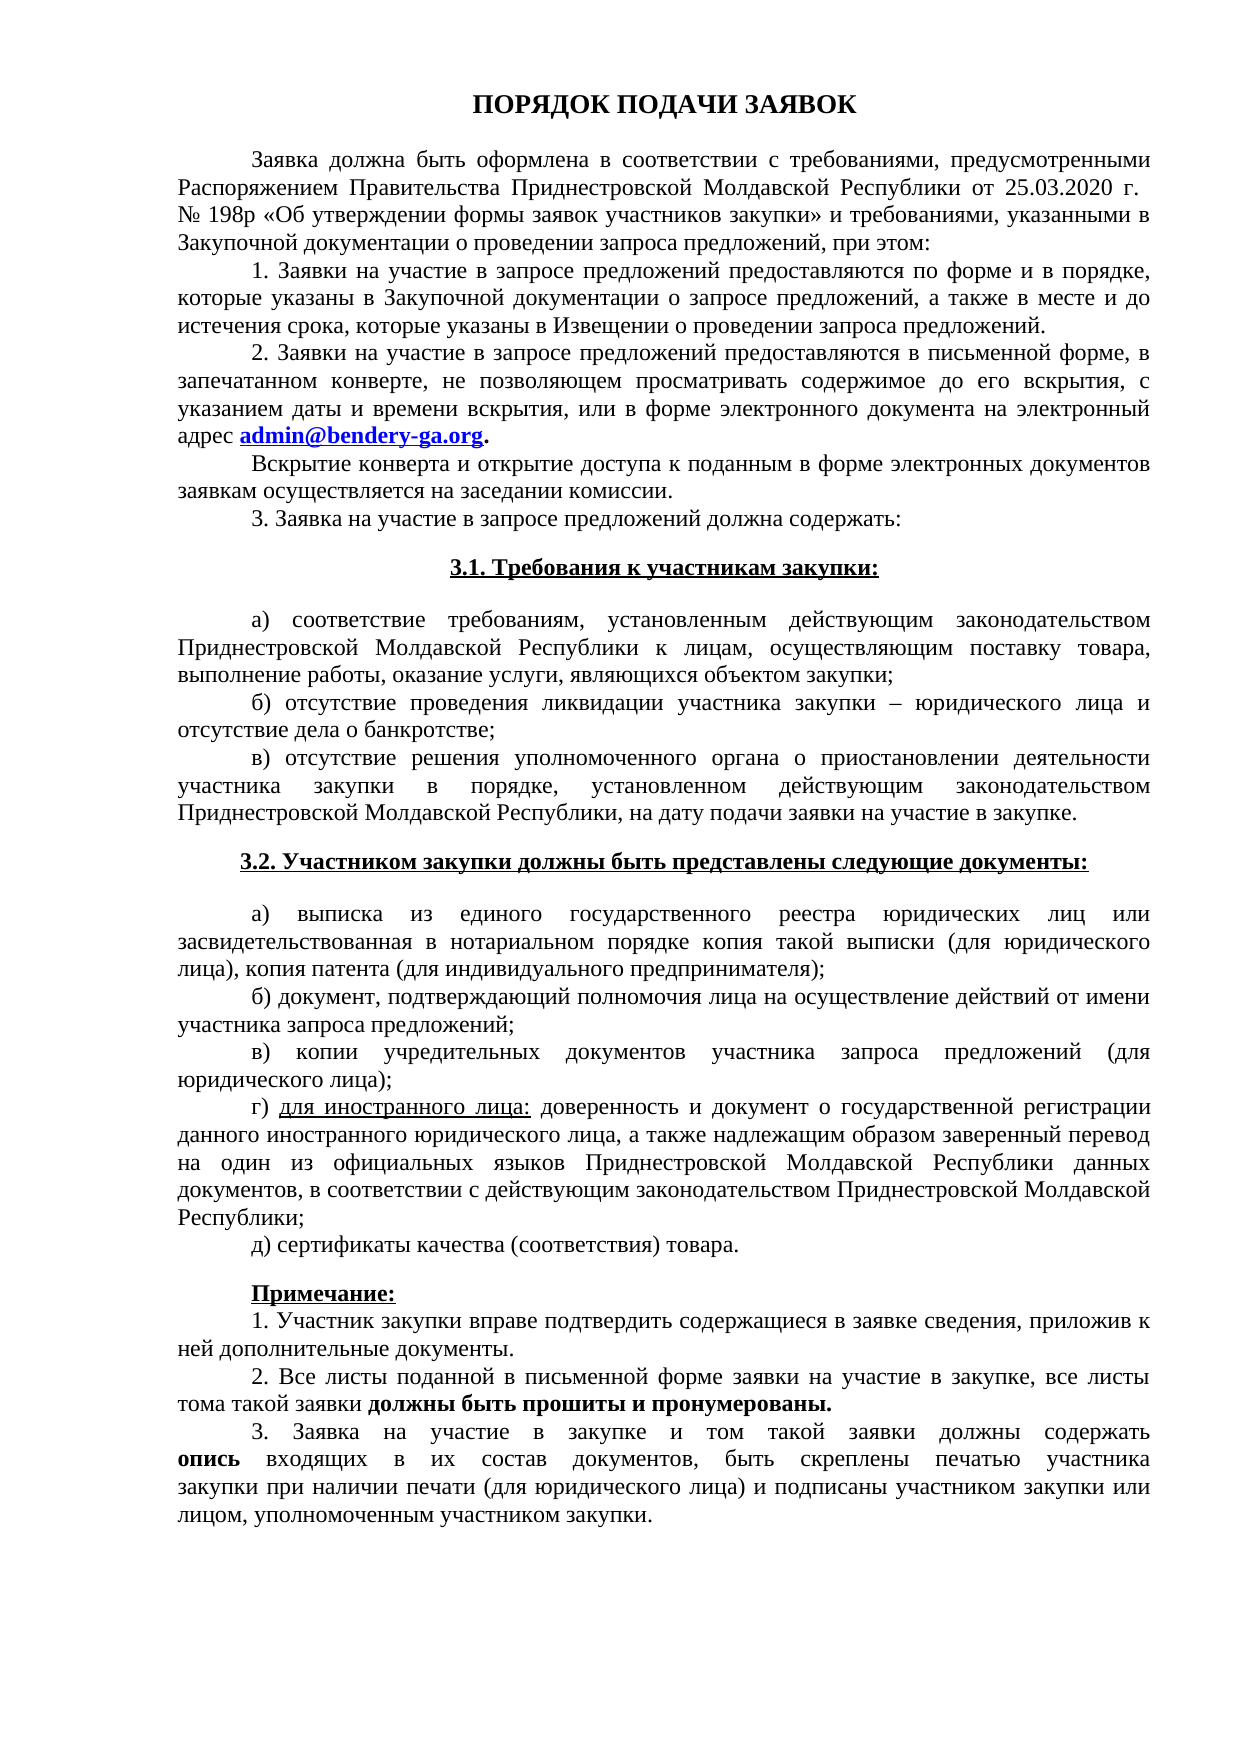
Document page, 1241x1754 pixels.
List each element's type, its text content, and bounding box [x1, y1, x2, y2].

text а) соответствие требованиям, установленным действующим законодательством Приднестровской Молдавской Республики к лицам, осуществляющим поставку товара, выполнение работы, оказание услуги, являющихся объектом закупки; [177, 605, 1152, 688]
text б) отсутствие проведения ликвидации участника закупки – юридического лица и отсутствие дела о банкротстве; [177, 688, 1152, 743]
text 2. Все листы поданной в письменной форме заявки на участие в закупке, все листы тома такой заявки должны быть прошиты и пронумерованы. [177, 1362, 1152, 1417]
text а) выписка из единого государственного реестра юридических лиц или засвидетельствованная в нотариальном порядке копия такой выписки (для юридического лица), копия патента (для индивидуального предпринимателя); [177, 899, 1152, 982]
text Вскрытие конверта и открытие доступа к поданным в форме электронных документов заявкам осуществляется на заседании комиссии. [177, 449, 1152, 504]
text 2. Заявки на участие в запросе предложений предоставляются в письменной форме, в запечатанном конверте, не позволяющем просматривать содержимое до его вскрытия, с указанием даты и времени вскрытия, или в форме электронного документа на электронный адрес admin@bendery-ga.org. [177, 338, 1152, 449]
text Примечание: [177, 1279, 1152, 1306]
text 3.1. Требования к участникам закупки: [177, 552, 1152, 580]
text 1. Участник закупки вправе подтвердить содержащиеся в заявке сведения, приложив к ней дополнительные документы. [177, 1306, 1152, 1362]
text 3.2. Участником закупки должны быть представлены следующие документы: [177, 847, 1152, 874]
text б) документ, подтверждающий полномочия лица на осуществление действий от имени участника запроса предложений; [177, 982, 1152, 1037]
text 1. Заявки на участие в запросе предложений предоставляются по форме и в порядке, которые указаны в Закупочной документации о запросе предложений, а также в месте и до истечения срока, которые указаны в Извещении о проведении запроса предложений. [177, 256, 1152, 338]
text ПОРЯДОК ПОДАЧИ ЗАЯВОК [177, 89, 1152, 120]
text г) для иностранного лица: доверенность и документ о государственной регистрации данного иностранного юридического лица, а также надлежащим образом заверенный перевод на один из официальных языков Приднестровской Молдавской Республики данных документов, в соответствии с действующим законодательством Приднестровской Молдавской Республики; [177, 1092, 1152, 1230]
text 3. Заявка на участие в закупке и том такой заявки должны содержать опись входящих в их состав документов, быть скреплены печатью участника закупки при наличии печати (для юридического лица) и подписаны участником закупки или лицом, уполномоченным участником закупки. [177, 1417, 1152, 1527]
text в) копии учредительных документов участника запроса предложений (для юридического лица); [177, 1037, 1152, 1092]
text 3. Заявка на участие в запросе предложений должна содержать: [177, 504, 1152, 532]
text д) сертификаты качества (соответствия) товара. [177, 1230, 1152, 1258]
text Заявка должна быть оформлена в соответствии с требованиями, предусмотренными Распоряжением Правительства Приднестровской Молдавской Республики от 25.03.2020 г. № 198р «Об утверждении формы заявок участников закупки» и требованиями, указанными в Закупочной документации о проведении запроса предложений, при этом: [177, 145, 1152, 256]
text в) отсутствие решения уполномоченного органа о приостановлении деятельности участника закупки в порядке, установленном действующим законодательством Приднестровской Молдавской Республики, на дату подачи заявки на участие в закупке. [177, 743, 1152, 826]
